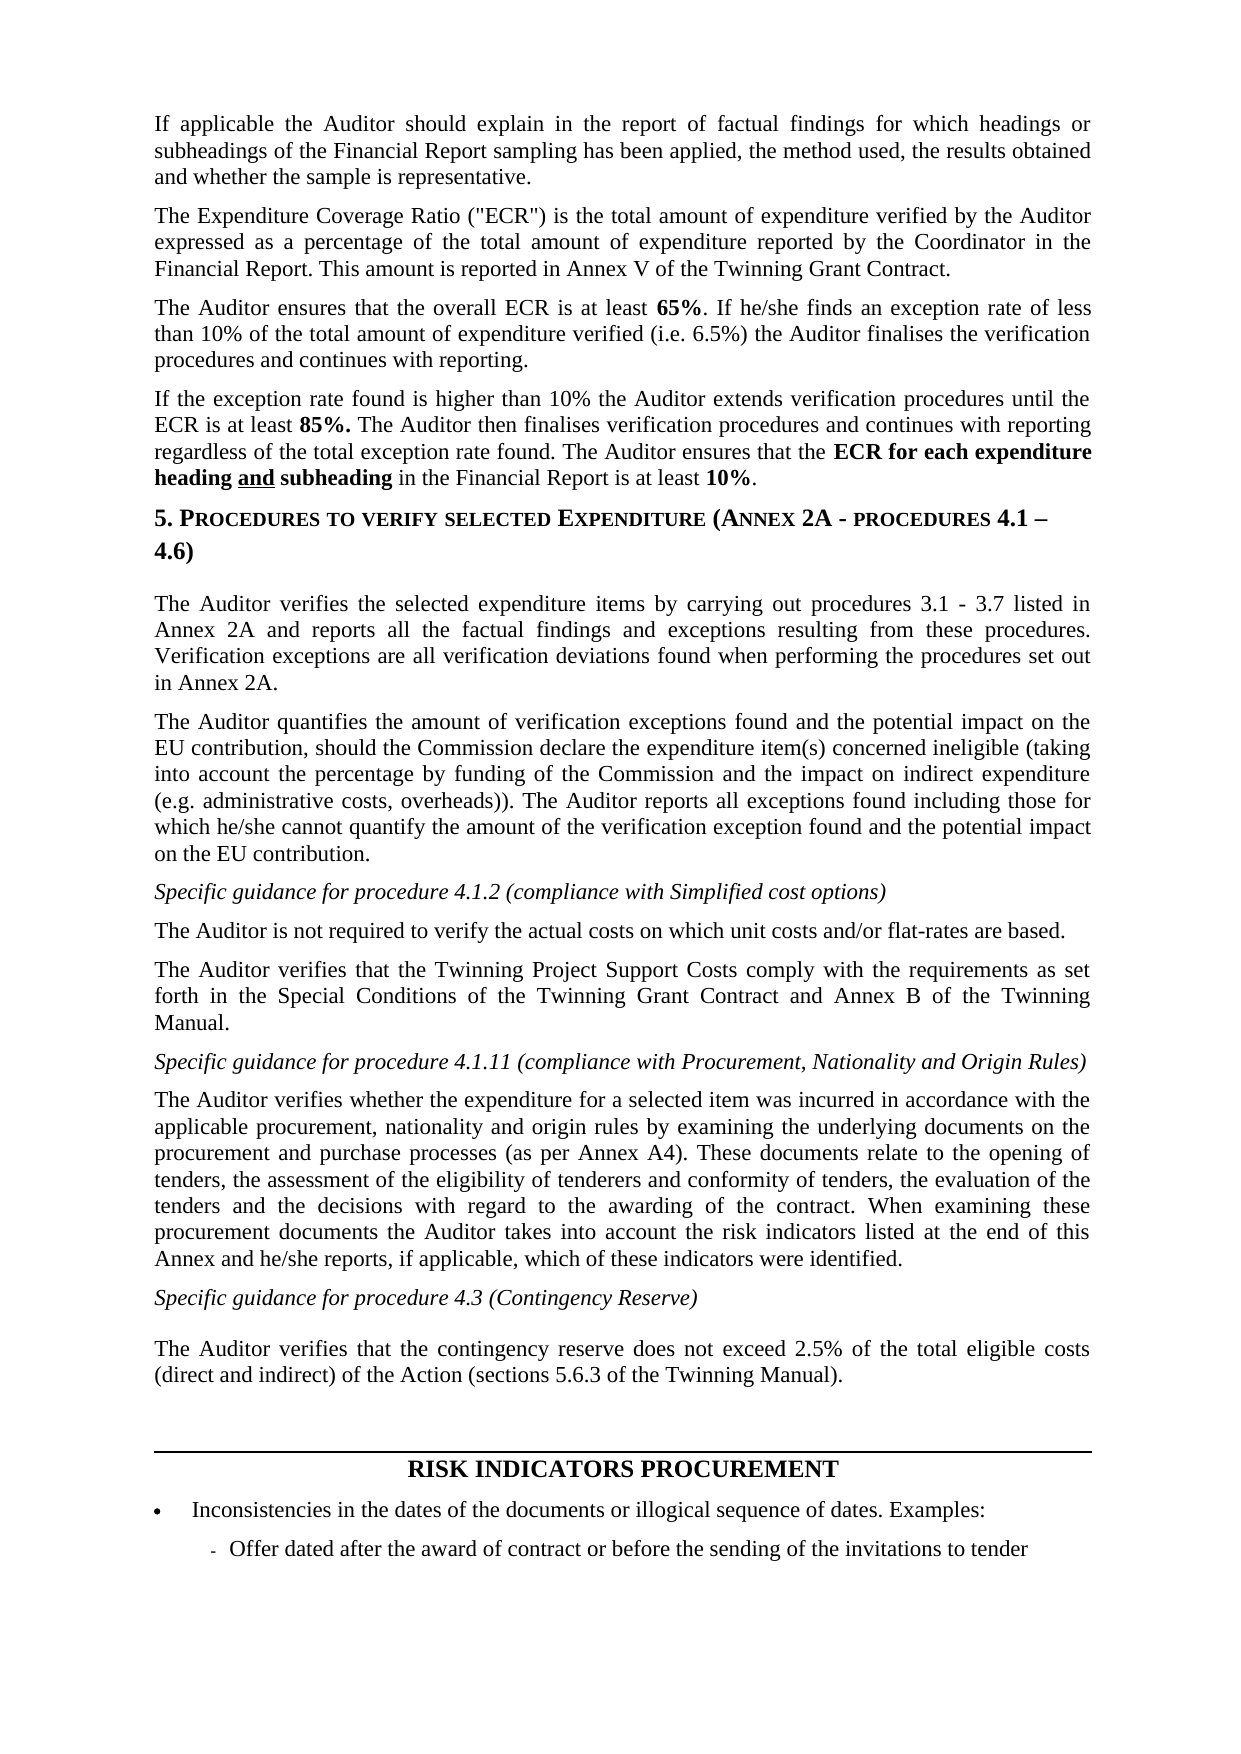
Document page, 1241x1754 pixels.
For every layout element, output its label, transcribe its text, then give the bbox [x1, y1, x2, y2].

text Specific guidance for procedure 4.1.11 (compliance with Procurement, Nationality and Origin Rules) [154, 1048, 1092, 1074]
text The Expenditure Coverage Ratio ("ECR") is the total amount of expenditure verified by the Auditor expressed as a percentage of the total amount of expenditure reported by the Coordinator in the Financial Report. This amount is reported in Annex V of the Twinning Grant Contract. [154, 202, 1092, 281]
text The Auditor verifies whether the expenditure for a selected item was incurred in accordance with the applicable procurement, nationality and origin rules by examining the underlying documents on the procurement and purchase processes (as per Annex A4). These documents relate to the opening of tenders, the assessment of the eligibility of tenderers and conformity of tenders, the evaluation of the tenders and the decisions with regard to the awarding of the contract. When examining these procurement documents the Auditor takes into account the risk indicators listed at the end of this Annex and he/she reports, if applicable, which of these indicators were identified. [154, 1087, 1092, 1271]
text Specific guidance for procedure 4.3 (Contingency Reserve) [154, 1283, 1092, 1310]
text 5. Procedures to verify selected Expenditure (Annex 2A - procedures 4.1 – 4.6) [154, 503, 1092, 565]
text Specific guidance for procedure 4.1.2 (compliance with Simplified cost options) [154, 878, 1092, 905]
text The Auditor verifies that the Twinning Project Support Costs comply with the requirements as set forth in the Special Conditions of the Twinning Grant Contract and Annex B of the Twinning Manual. [154, 956, 1092, 1035]
text The Auditor is not required to verify the actual costs on which unit costs and/or flat-rates are based. [154, 917, 1092, 944]
text The Auditor ensures that the overall ECR is at least 65%. If he/she finds an exception rate of less than 10% of the total amount of expenditure verified (i.e. 6.5%) the Auditor finalises the verification procedures and continues with reporting. [154, 293, 1092, 373]
text RISK INDICATORS PROCUREMENT [154, 1453, 1092, 1483]
list Offer dated after the award of contract or before the sending of the invitations to tender [210, 1535, 1092, 1561]
list Inconsistencies in the dates of the documents or illogical sequence of dates. Examples: [154, 1496, 1092, 1522]
text If applicable the Auditor should explain in the report of factual findings for which headings or subheadings of the Financial Report sampling has been applied, the method used, the results obtained and whether the sample is representative. [154, 110, 1092, 189]
text The Auditor verifies that the contingency reserve does not exceed 2.5% of the total eligible costs (direct and indirect) of the Action (sections 5.6.3 of the Twinning Manual). [154, 1335, 1092, 1388]
text If the exception rate found is higher than 10% the Auditor extends verification procedures until the ECR is at least 85%. The Auditor then finalises verification procedures and continues with reporting regardless of the total exception rate found. The Auditor ensures that the ECR for each expenditure heading and subheading in the Financial Report is at least 10%. [154, 385, 1092, 491]
text The Auditor verifies the selected expenditure items by carrying out procedures 3.1 - 3.7 listed in Annex 2A and reports all the factual findings and exceptions resulting from these procedures. Verification exceptions are all verification deviations found when performing the procedures set out in Annex 2A. [154, 590, 1092, 695]
text The Auditor quantifies the amount of verification exceptions found and the potential impact on the EU contribution, should the Commission declare the expenditure item(s) concerned ineligible (taking into account the percentage by funding of the Commission and the impact on indirect expenditure (e.g. administrative costs, overheads)). The Auditor reports all exceptions found including those for which he/she cannot quantify the amount of the verification exception found and the potential impact on the EU contribution. [154, 708, 1092, 866]
